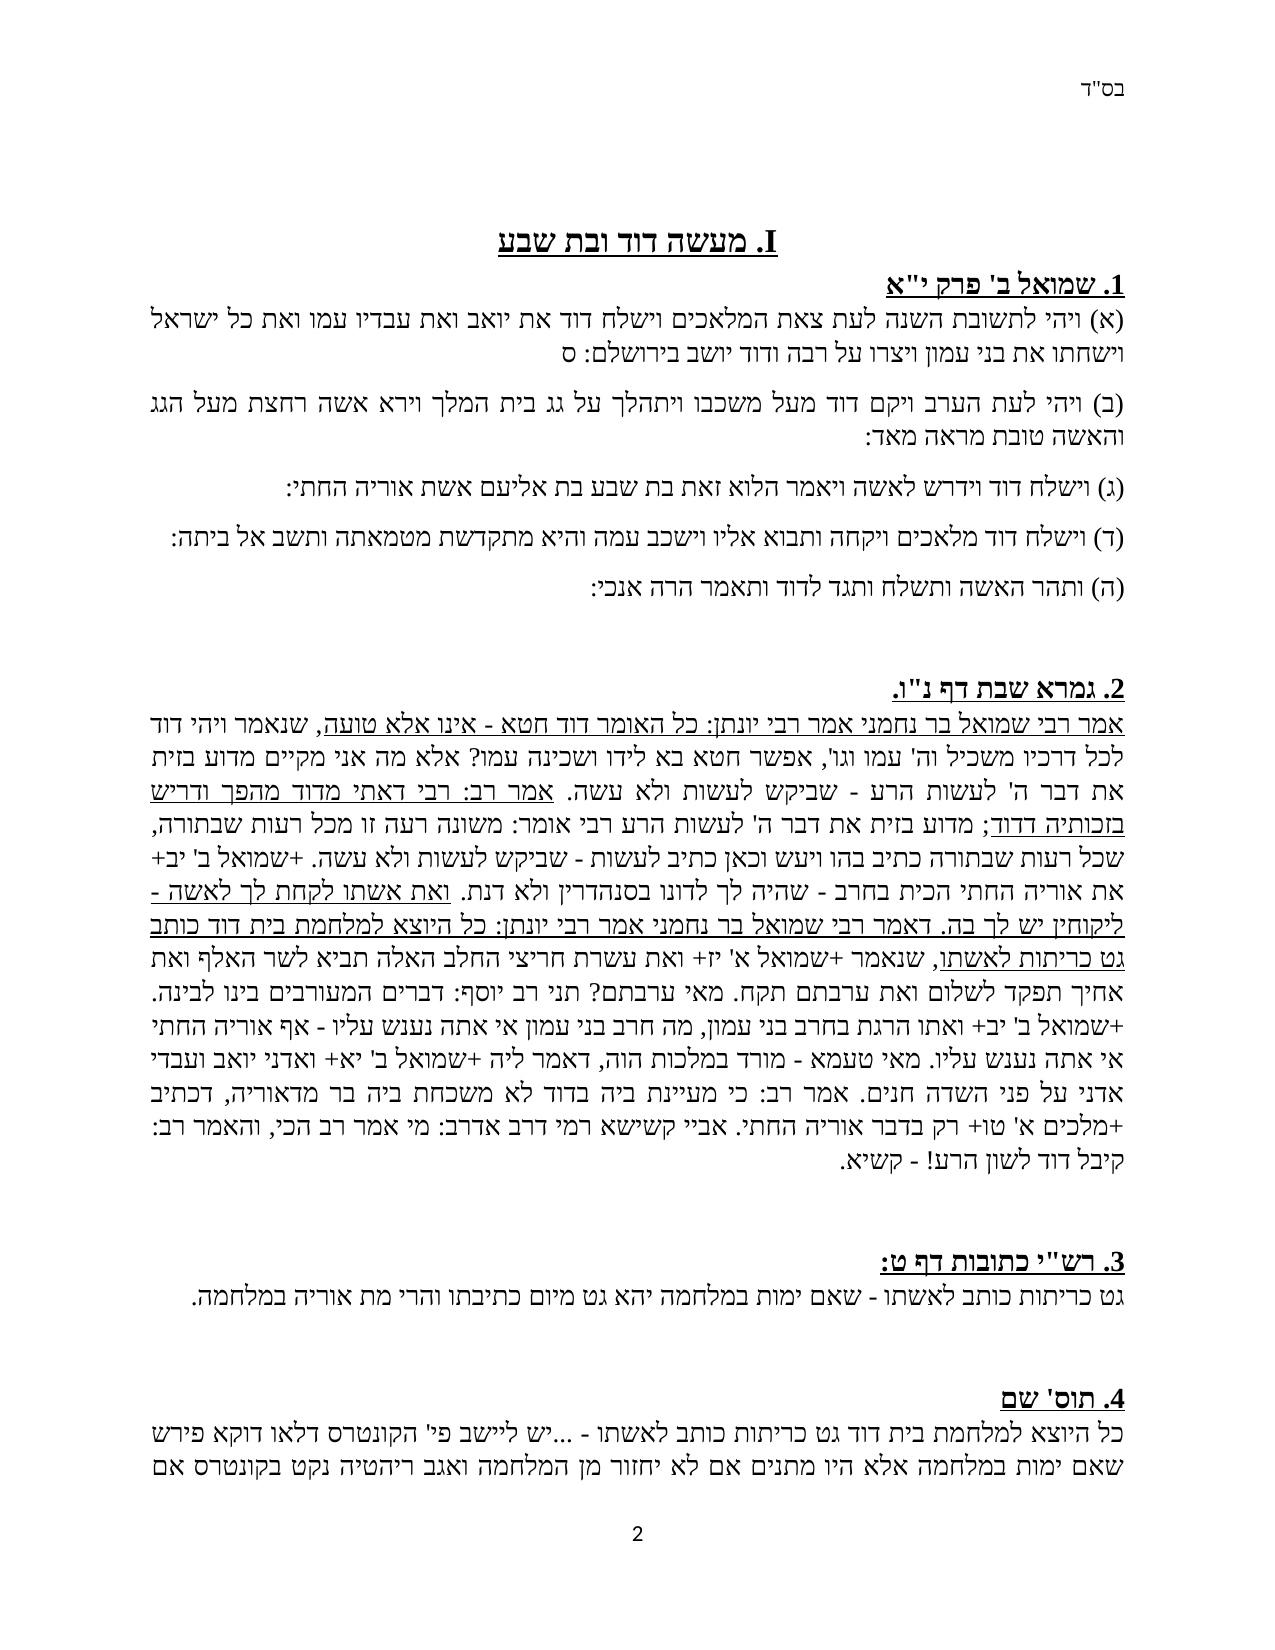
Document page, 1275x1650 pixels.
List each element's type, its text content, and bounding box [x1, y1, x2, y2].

text אמר רבי שמואל בר נחמני אמר רבי יונתן: כל האומר דוד חטא - אינו אלא טועה, שנאמר ויהי דוד לכל דרכיו משכיל וה' עמו וגו', אפשר חטא בא לידו ושכינה עמו? אלא מה אני מקיים מדוע בזית את דבר ה' לעשות הרע - שביקש לעשות ולא עשה. אמר רב: רבי דאתי מדוד מהפך ודריש בזכותיה דדוד; מדוע בזית את דבר ה' לעשות הרע רבי אומר: משונה רעה זו מכל רעות שבתורה, שכל רעות שבתורה כתיב בהו ויעש וכאן כתיב לעשות - שביקש לעשות ולא עשה. +שמואל ב' יב+ את אוריה החתי הכית בחרב - שהיה לך לדונו בסנהדרין ולא דנת. ואת אשתו לקחת לך לאשה - ליקוחין יש לך בה. דאמר רבי שמואל בר נחמני אמר רבי יונתן: כל היוצא למלחמת בית דוד כותב גט כריתות לאשתו, שנאמר +שמואל א' יז+ ואת עשרת חריצי החלב האלה תביא לשר האלף ואת אחיך תפקד לשלום ואת ערבתם תקח. מאי ערבתם? תני רב יוסף: דברים המעורבים בינו לבינה. +שמואל ב' יב+ ואתו הרגת בחרב בני עמון, מה חרב בני עמון אי אתה נענש עליו - אף אוריה החתי אי אתה נענש עליו. מאי טעמא - מורד במלכות הוה, דאמר ליה +שמואל ב' יא+ ואדני יואב ועבדי אדני על פני השדה חנים. אמר רב: כי מעיינת ביה בדוד לא משכחת ביה בר מדאוריה, דכתיב +מלכים א' טו+ רק בדבר אוריה החתי. אביי קשישא רמי דרב אדרב: מי אמר רב הכי, והאמר רב: קיבל דוד לשון הרע! - קשיא. [150, 938, 1125, 1175]
text (ב) ויהי לעת הערב ויקם דוד מעל משכבו ויתהלך על גג בית המלך וירא אשה רחצת מעל הגג והאשה טובת מראה מאד: [150, 387, 1125, 452]
text (ד) וישלח דוד מלאכים ויקחה ותבוא אליו וישכב עמה והיא מתקדשת מטמאתה ותשב אל ביתה: [150, 521, 1125, 552]
text (ה) ותהר האשה ותשלח ותגד לדוד ותאמר הרה אנכי: [150, 571, 1125, 602]
text (ג) וישלח דוד וידרש לאשה ויאמר הלוא זאת בת שבע בת אליעם אשת אוריה החתי: [150, 471, 1125, 502]
text גט כריתות כותב לאשתו - שאם ימות במלחמה יהא גט מיום כתיבתו והרי מת אוריה במלחמה. [150, 1280, 1125, 1311]
subtitle I. מעשה דוד ובת שבע [150, 222, 1125, 260]
subtitle 1. שמואל ב' פרק י"א [150, 267, 1125, 301]
subtitle 3. רש"י כתובות דף ט: [150, 1244, 1125, 1278]
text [150, 1417, 1125, 1482]
subtitle 4. תוס' שם [150, 1381, 1125, 1414]
text (א) ויהי לתשובת השנה לעת צאת המלאכים וישלח דוד את יואב ואת עבדיו עמו ואת כל ישראל וישחתו את בני עמון ויצרו על רבה ודוד יושב בירושלם: ס [150, 303, 1125, 368]
text אמר רבי שמואל בר נחמני אמר רבי יונתן: כל האומר דוד חטא - אינו אלא טועה, שנאמר ויהי דוד לכל דרכיו משכיל וה' עמו וגו', אפשר חטא בא לידו ושכינה עמו? אלא מה אני מקיים מדוע בזית את דבר ה' לעשות הרע - שביקש לעשות ולא עשה. אמר רב: רבי דאתי מדוד מהפך ודריש בזכותיה דדוד; מדוע בזית את דבר ה' לעשות הרע רבי אומר: משונה רעה זו מכל רעות שבתורה, שכל רעות שבתורה כתיב בהו ויעש וכאן כתיב לעשות - שביקש לעשות ולא עשה. +שמואל ב' יב+ את אוריה החתי הכית בחרב - שהיה לך לדונו בסנהדרין ולא דנת. ואת אשתו לקחת לך לאשה - ליקוחין יש לך בה. דאמר רבי שמואל בר נחמני אמר רבי יונתן: כל היוצא למלחמת בית דוד כותב גט כריתות לאשתו, שנאמר +שמואל א' יז+ ואת עשרת חריצי החלב האלה תביא לשר האלף ואת אחיך תפקד לשלום ואת ערבתם תקח. מאי ערבתם? תני רב יוסף: דברים המעורבים בינו לבינה. +שמואל ב' יב+ ואתו הרגת בחרב בני עמון, מה חרב בני עמון אי אתה נענש עליו - אף אוריה החתי אי אתה נענש עליו. מאי טעמא - מורד במלכות הוה, דאמר ליה +שמואל ב' יא+ ואדני יואב ועבדי אדני על פני השדה חנים. אמר רב: כי מעיינת ביה בדוד לא משכחת ביה בר מדאוריה, דכתיב +מלכים א' טו+ רק בדבר אוריה החתי. אביי קשישא רמי דרב אדרב: מי אמר רב הכי, והאמר רב: קיבל דוד לשון הרע! - קשיא. [150, 708, 1125, 936]
subtitle 2. גמרא שבת דף נ"ו. [150, 672, 1125, 705]
